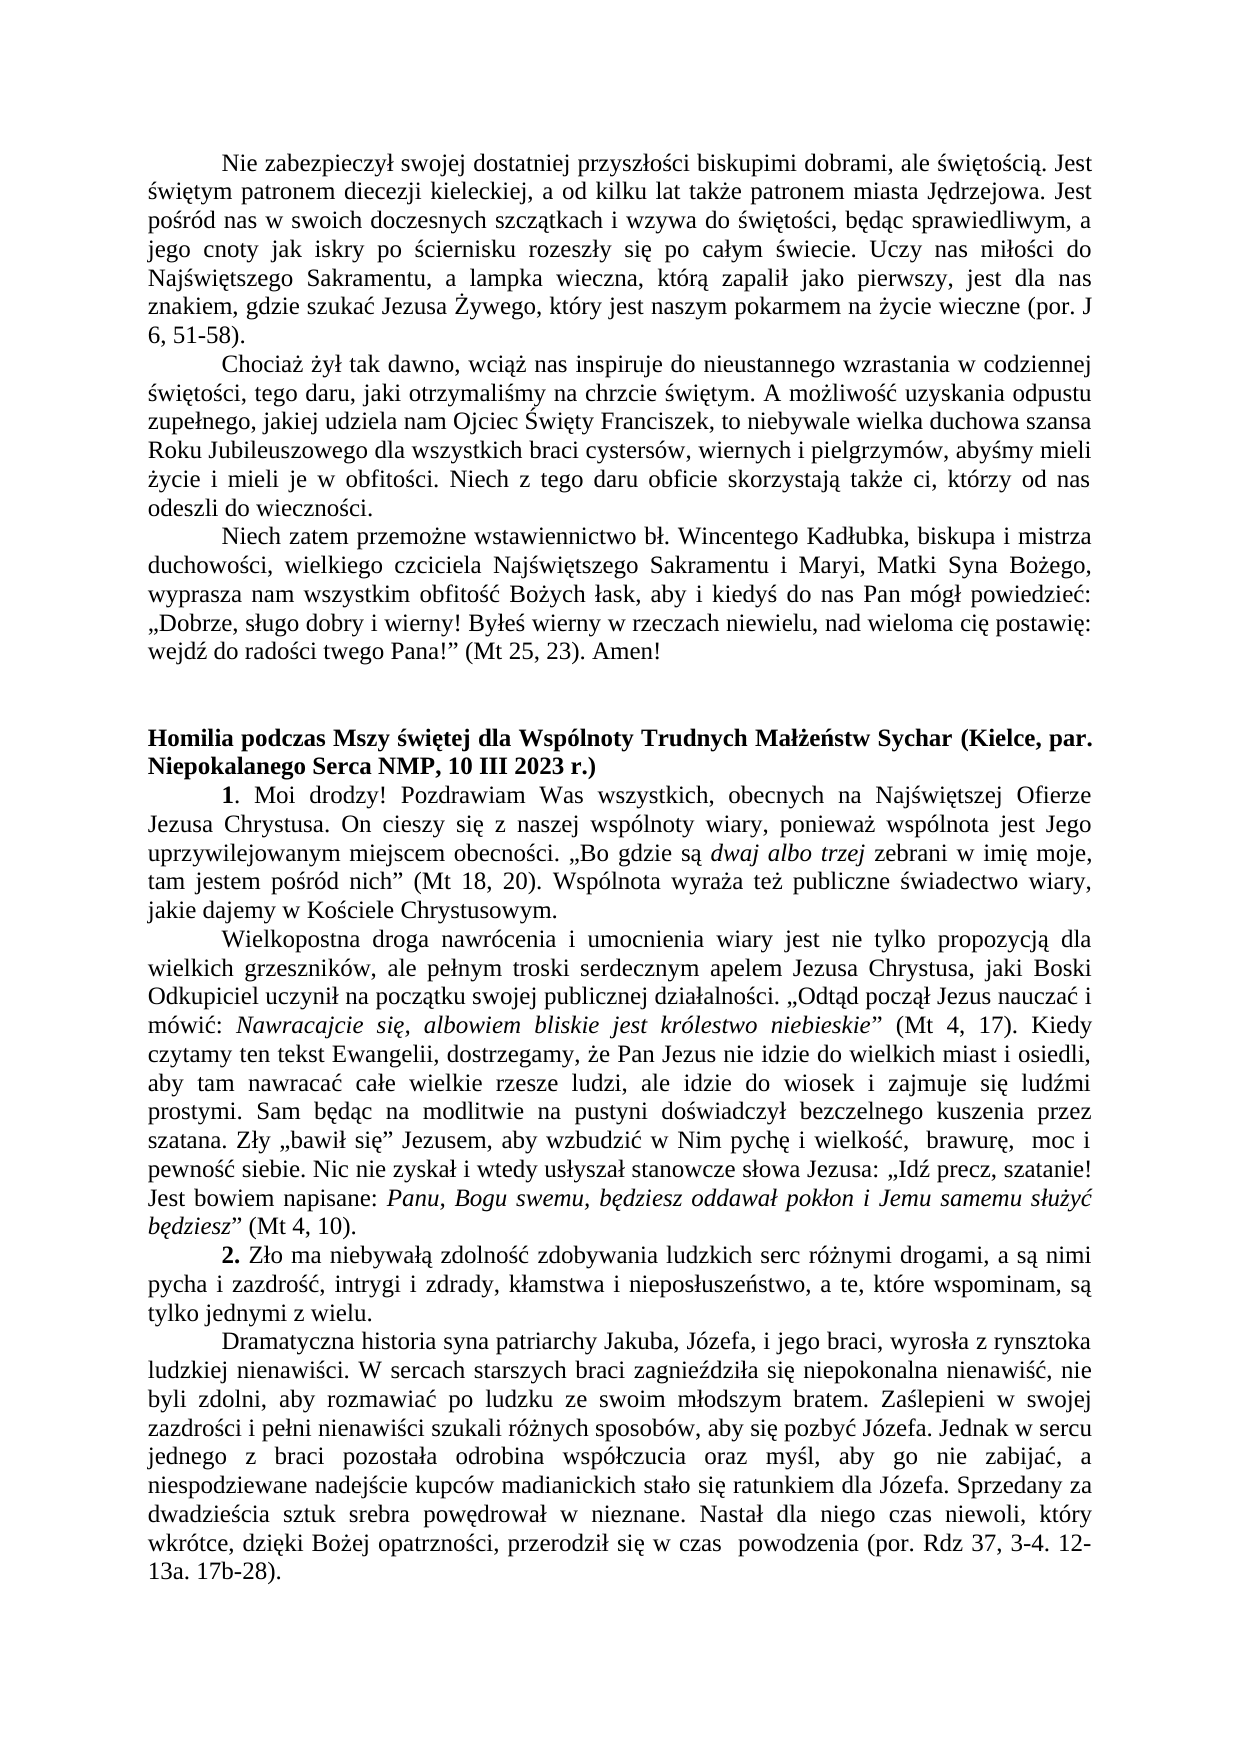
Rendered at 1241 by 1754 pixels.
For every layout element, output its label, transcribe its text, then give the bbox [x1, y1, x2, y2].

text Niech zatem przemożne wstawiennictwo bł. Wincentego Kadłubka, biskupa i mistrza duchowości, wielkiego czciciela Najświętszego Sakramentu i Maryi, Matki Syna Bożego, wyprasza nam wszystkim obfitość Bożych łask, aby i kiedyś do nas Pan mógł powiedzieć: „Dobrze, sługo dobry i wierny! Byłeś wierny w rzeczach niewielu, nad wieloma cię postawię: wejdź do radości twego Pana!” (Mt 25, 23). Amen! [148, 521, 1093, 665]
text Homilia podczas Mszy świętej dla Wspólnoty Trudnych Małżeństw Sychar (Kielce, par. Niepokalanego Serca NMP, 10 III 2023 r.) [148, 723, 1093, 780]
text Nie zabezpieczył swojej dostatniej przyszłości biskupimi dobrami, ale świętością. Jest świętym patronem diecezji kieleckiej, a od kilku lat także patronem miasta Jędrzejowa. Jest pośród nas w swoich doczesnych szczątkach i wzywa do świętości, będąc sprawiedliwym, a jego cnoty jak iskry po ściernisku rozeszły się po całym świecie. Uczy nas miłości do Najświętszego Sakramentu, a lampka wieczna, którą zapalił jako pierwszy, jest dla nas znakiem, gdzie szukać Jezusa Żywego, który jest naszym pokarmem na życie wieczne (por. J 6, 51-58). [148, 148, 1093, 349]
text 2. Zło ma niebywałą zdolność zdobywania ludzkich serc różnymi drogami, a są nimi pycha i zazdrość, intrygi i zdrady, kłamstwa i nieposłuszeństwo, a te, które wspominam, są tylko jednymi z wielu. [148, 1240, 1093, 1326]
text Chociaż żył tak dawno, wciąż nas inspiruje do nieustannego wzrastania w codziennej świętości, tego daru, jaki otrzymaliśmy na chrzcie świętym. A możliwość uzyskania odpustu zupełnego, jakiej udziela nam Ojciec Święty Franciszek, to niebywale wielka duchowa szansa Roku Jubileuszowego dla wszystkich braci cystersów, wiernych i pielgrzymów, abyśmy mieli życie i mieli je w obfitości. Niech z tego daru obficie skorzystają także ci, którzy od nas odeszli do wieczności. [148, 349, 1093, 521]
text Dramatyczna historia syna patriarchy Jakuba, Józefa, i jego braci, wyrosła z rynsztoka ludzkiej nienawiści. W sercach starszych braci zagnieździła się niepokonalna nienawiść, nie byli zdolni, aby rozmawiać po ludzku ze swoim młodszym bratem. Zaślepieni w swojej zazdrości i pełni nienawiści szukali różnych sposobów, aby się pozbyć Józefa. Jednak w sercu jednego z braci pozostała odrobina współczucia oraz myśl, aby go nie zabijać, a niespodziewane nadejście kupców madianickich stało się ratunkiem dla Józefa. Sprzedany za dwadzieścia sztuk srebra powędrował w nieznane. Nastał dla niego czas niewoli, który wkrótce, dzięki Bożej opatrzności, przerodził się w czas powodzenia (por. Rdz 37, 3-4. 12-13a. 17b-28). [148, 1326, 1093, 1585]
text Wielkopostna droga nawrócenia i umocnienia wiary jest nie tylko propozycją dla wielkich grzeszników, ale pełnym troski serdecznym apelem Jezusa Chrystusa, jaki Boski Odkupiciel uczynił na początku swojej publicznej działalności. „Odtąd począł Jezus nauczać i mówić: Nawracajcie się, albowiem bliskie jest królestwo niebieskie” (Mt 4, 17). Kiedy czytamy ten tekst Ewangelii, dostrzegamy, że Pan Jezus nie idzie do wielkich miast i osiedli, aby tam nawracać całe wielkie rzesze ludzi, ale idzie do wiosek i zajmuje się ludźmi prostymi. Sam będąc na modlitwie na pustyni doświadczył bezczelnego kuszenia przez szatana. Zły „bawił się” Jezusem, aby wzbudzić w Nim pychę i wielkość, brawurę, moc i pewność siebie. Nic nie zyskał i wtedy usłyszał stanowcze słowa Jezusa: „Idź precz, szatanie! Jest bowiem napisane: Panu, Bogu swemu, będziesz oddawał pokłon i Jemu samemu służyć będziesz” (Mt 4, 10). [148, 924, 1093, 1240]
text 1. Moi drodzy! Pozdrawiam Was wszystkich, obecnych na Najświętszej Ofierze Jezusa Chrystusa. On cieszy się z naszej wspólnoty wiary, ponieważ wspólnota jest Jego uprzywilejowanym miejscem obecności. „Bo gdzie są dwaj albo trzej zebrani w imię moje, tam jestem pośród nich” (Mt 18, 20). Wspólnota wyraża też publiczne świadectwo wiary, jakie dajemy w Kościele Chrystusowym. [148, 780, 1093, 924]
